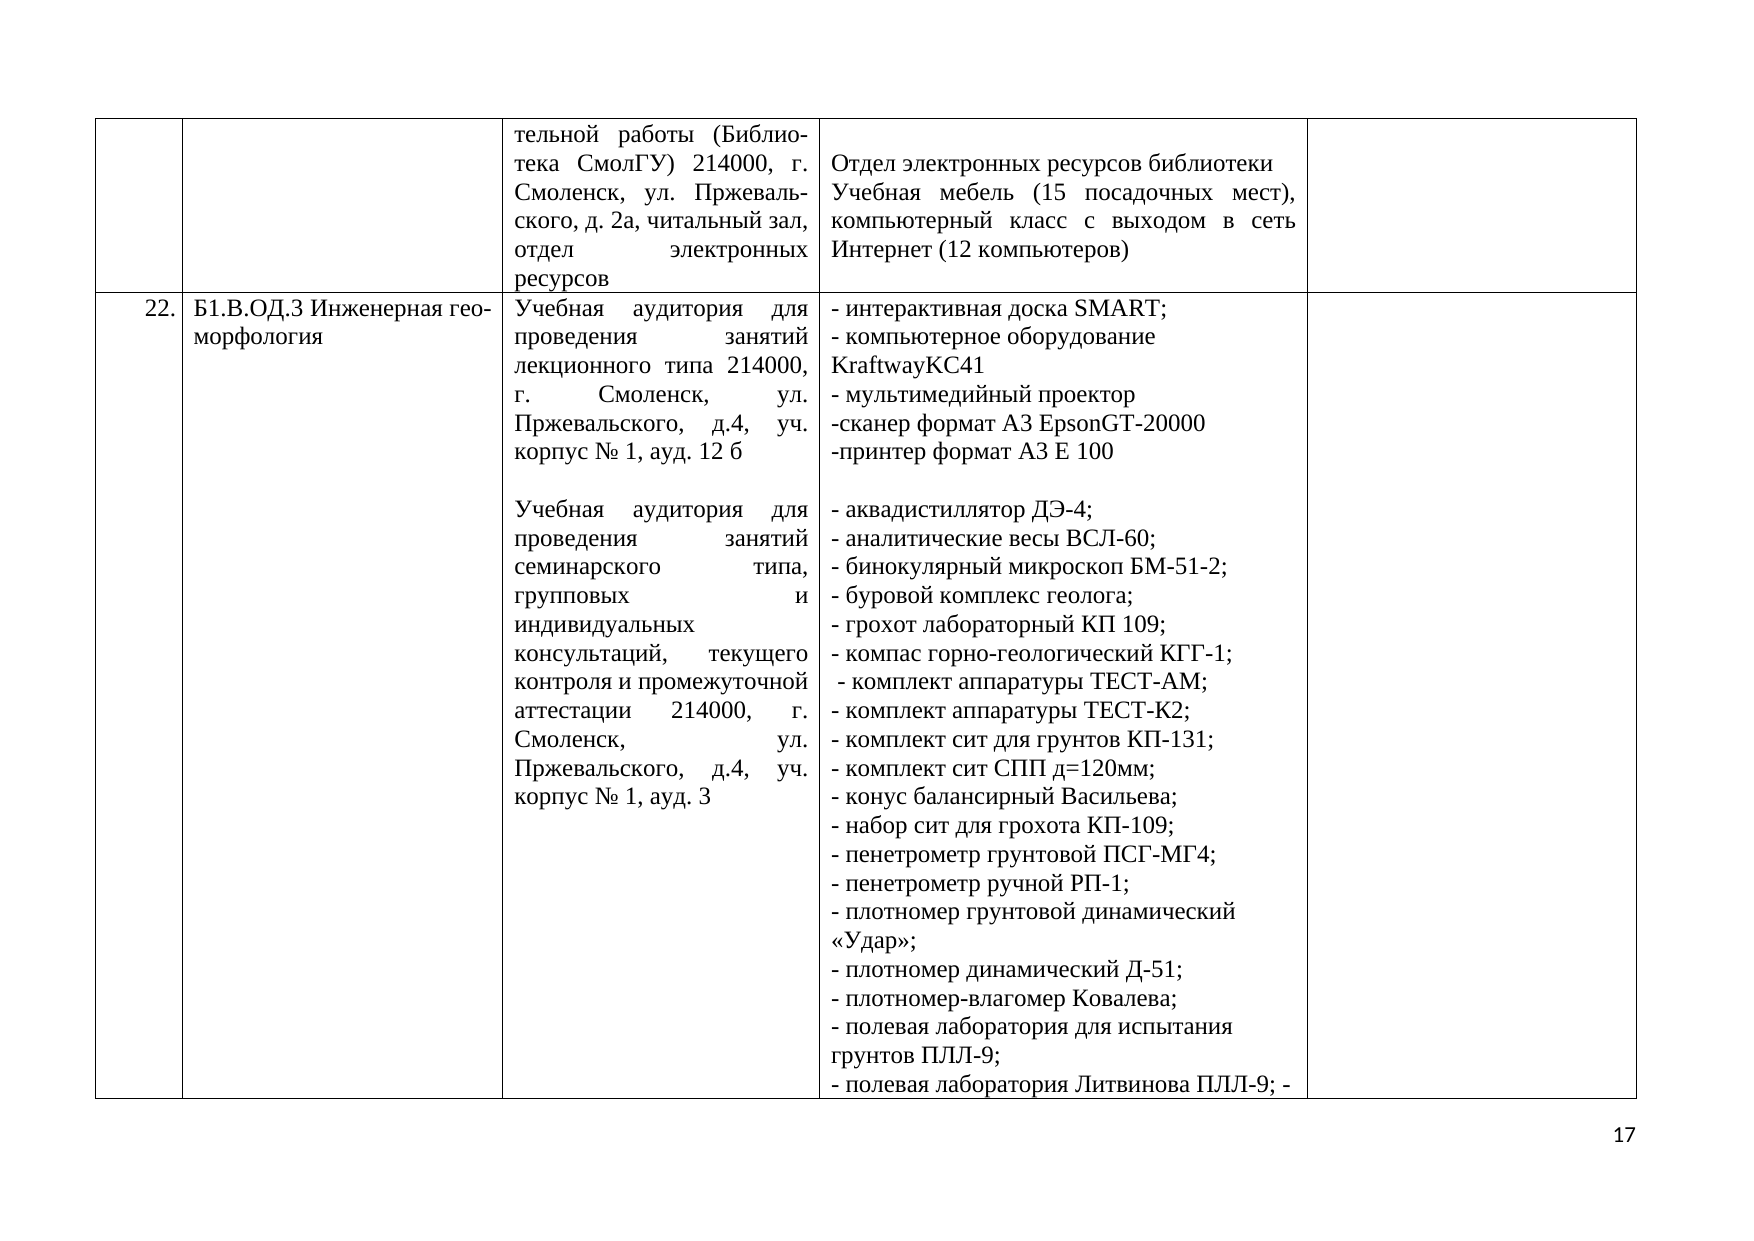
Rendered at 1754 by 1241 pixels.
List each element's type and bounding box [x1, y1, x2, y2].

table_cell [96, 293, 182, 1098]
table_cell [1308, 293, 1636, 1098]
table_cell [183, 119, 502, 292]
table_cell [820, 293, 1307, 1098]
table_cell [183, 293, 502, 1098]
table_cell [820, 119, 1307, 292]
table_cell [96, 119, 182, 292]
table_cell [503, 119, 819, 292]
table_cell [503, 293, 819, 1098]
table_cell [1308, 119, 1636, 292]
